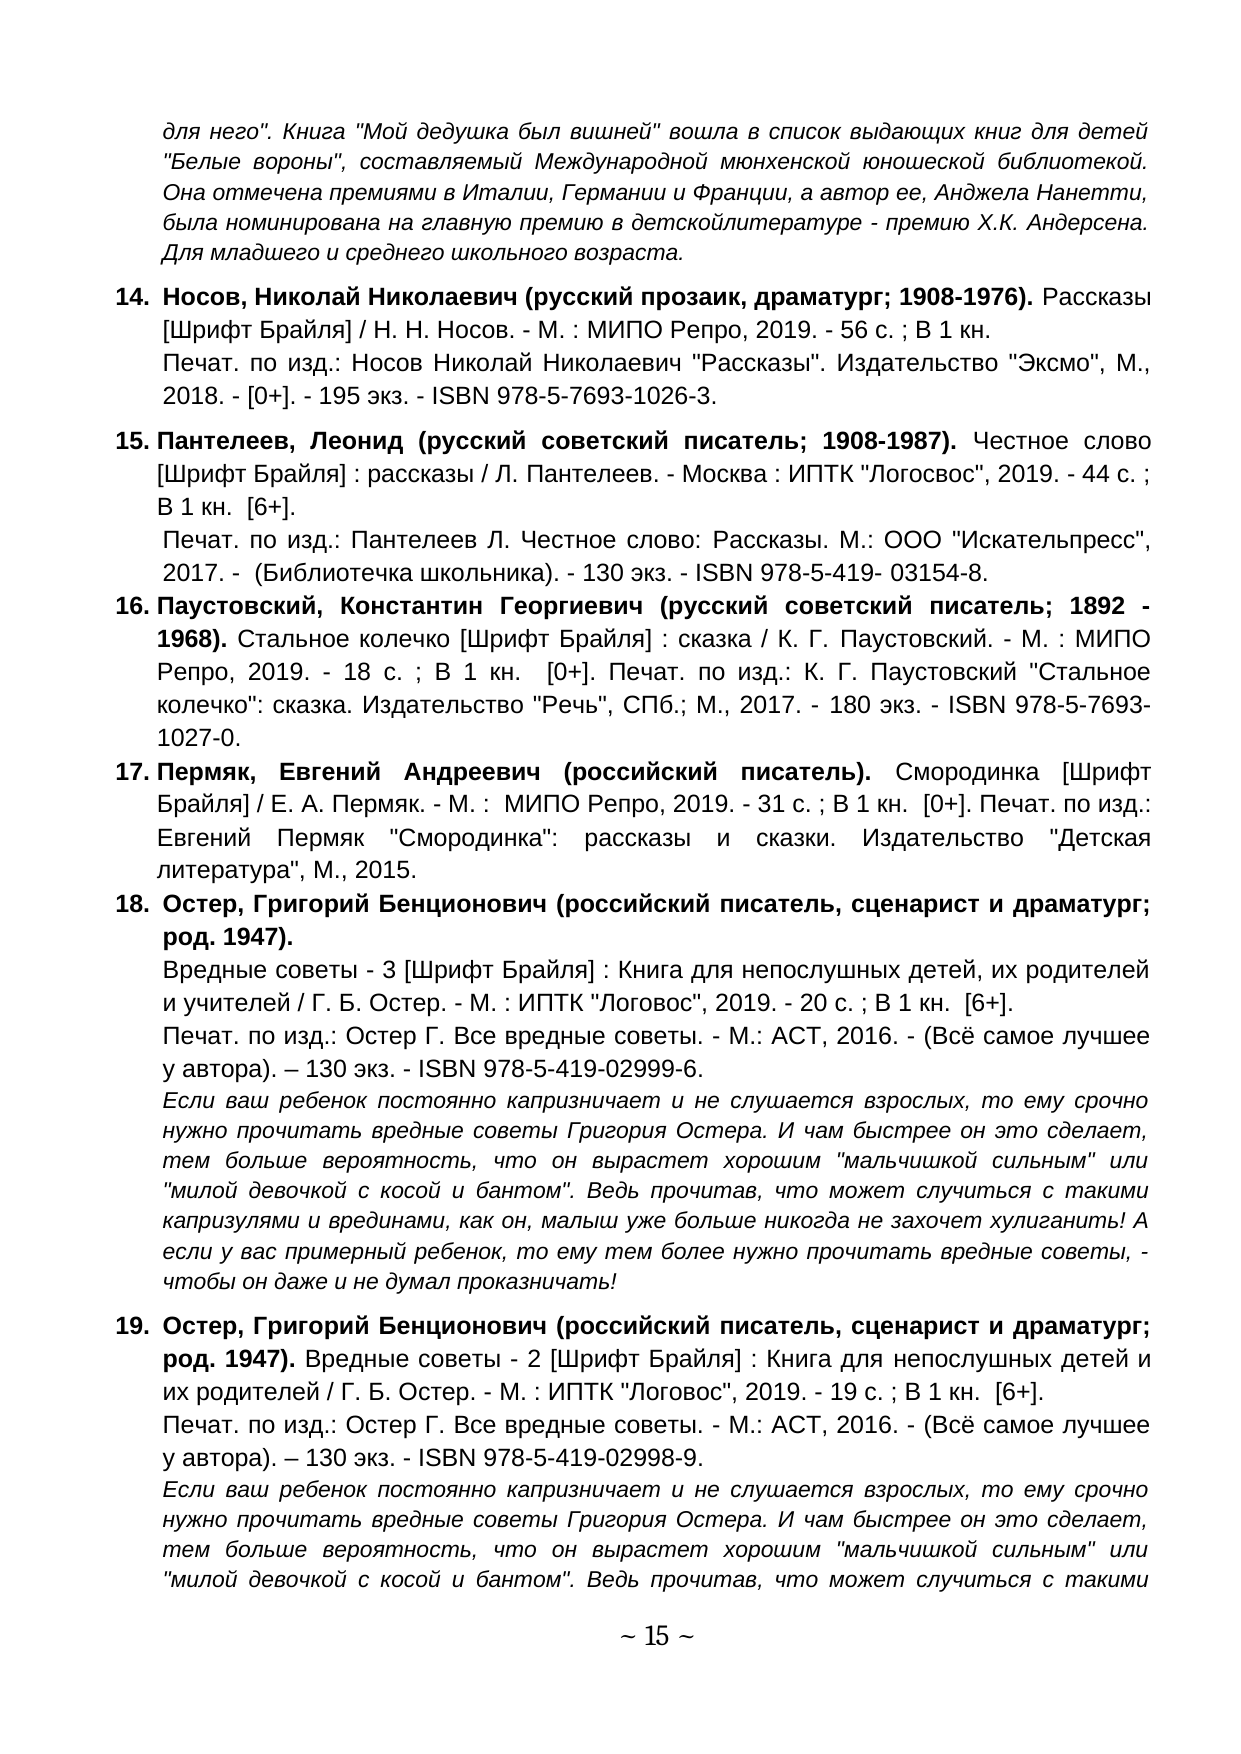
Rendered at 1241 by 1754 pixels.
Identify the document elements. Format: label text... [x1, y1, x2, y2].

list Пермяк, Евгений Андреевич (российский писатель). Смородинка [Шрифт Брайля] / Е. А. Пермяк. - М. : МИПО Репро, 2019. - 31 с. ; В 1 кн. [0+]. Печат. по изд.: Евгений Пермяк "Смородинка": рассказы и сказки. Издательство "Детская литература", М., 2015. [115, 756, 1152, 884]
text Печат. по изд.: Остер Г. Все вредные советы. - М.: АСТ, 2016. - (Всё самое лучшее у автора). – 130 экз. - ISBN 978-5-419-02999-6. [162, 1021, 1152, 1082]
text Печат. по изд.: Носов Николай Николаевич "Рассказы". Издательство "Эксмо", М., 2018. - [0+]. - 195 экз. - ISBN 978-5-7693-1026-3. [162, 348, 1152, 409]
text Печат. по изд.: Остер Г. Все вредные советы. - М.: АСТ, 2016. - (Всё самое лучшее у автора). – 130 экз. - ISBN 978-5-419-02998-9. [162, 1410, 1152, 1471]
list Носов, Николай Николаевич (русский прозаик, драматург; 1908-1976). Рассказы [Шрифт Брайля] / Н. Н. Носов. - М. : МИПО Репро, 2019. - 56 с. ; В 1 кн. [115, 282, 1152, 343]
list Пантелеев, Леонид (русский советский писатель; 1908-1987). Честное слово [Шрифт Брайля] : рассказы / Л. Пантелеев. - Москва : ИПТК "Логосвос", 2019. - 44 с. ; В 1 кн. [6+]. [115, 426, 1152, 521]
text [162, 118, 1152, 265]
text Печат. по изд.: Пантелеев Л. Честное слово: Рассказы. М.: ООО "Искательпресс", 2017. - (Библиотечка школьника). - 130 экз. - ISBN 978-5-419- 03154-8. [162, 525, 1152, 587]
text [162, 1476, 1152, 1593]
list Паустовский, Константин Георгиевич (русский советский писатель; 1892 - 1968). Стальное колечко [Шрифт Брайля] : сказка / К. Г. Паустовский. - М. : МИПО Репро, 2019. - 18 с. ; В 1 кн. [0+]. Печат. по изд.: К. Г. Паустовский "Стальное колечко": сказка. Издательство "Речь", СПб.; М., 2017. - 180 экз. - ISBN 978-5-7693-1027-0. [115, 591, 1152, 752]
text Вредные советы - 3 [Шрифт Брайля] : Книга для непослушных детей, их родителей и учителей / Г. Б. Остер. - М. : ИПТК "Логовос", 2019. - 20 с. ; В 1 кн. [6+]. [162, 954, 1152, 1016]
list Остер, Григорий Бенционович (российский писатель, сценарист и драматург; род. 1947). [115, 888, 1152, 950]
list Остер, Григорий Бенционович (российский писатель, сценарист и драматург; род. 1947). Вредные советы - 2 [Шрифт Брайля] : Книга для непослушных детей и их родителей / Г. Б. Остер. - М. : ИПТК "Логовос", 2019. - 19 с. ; В 1 кн. [6+]. [115, 1311, 1152, 1405]
